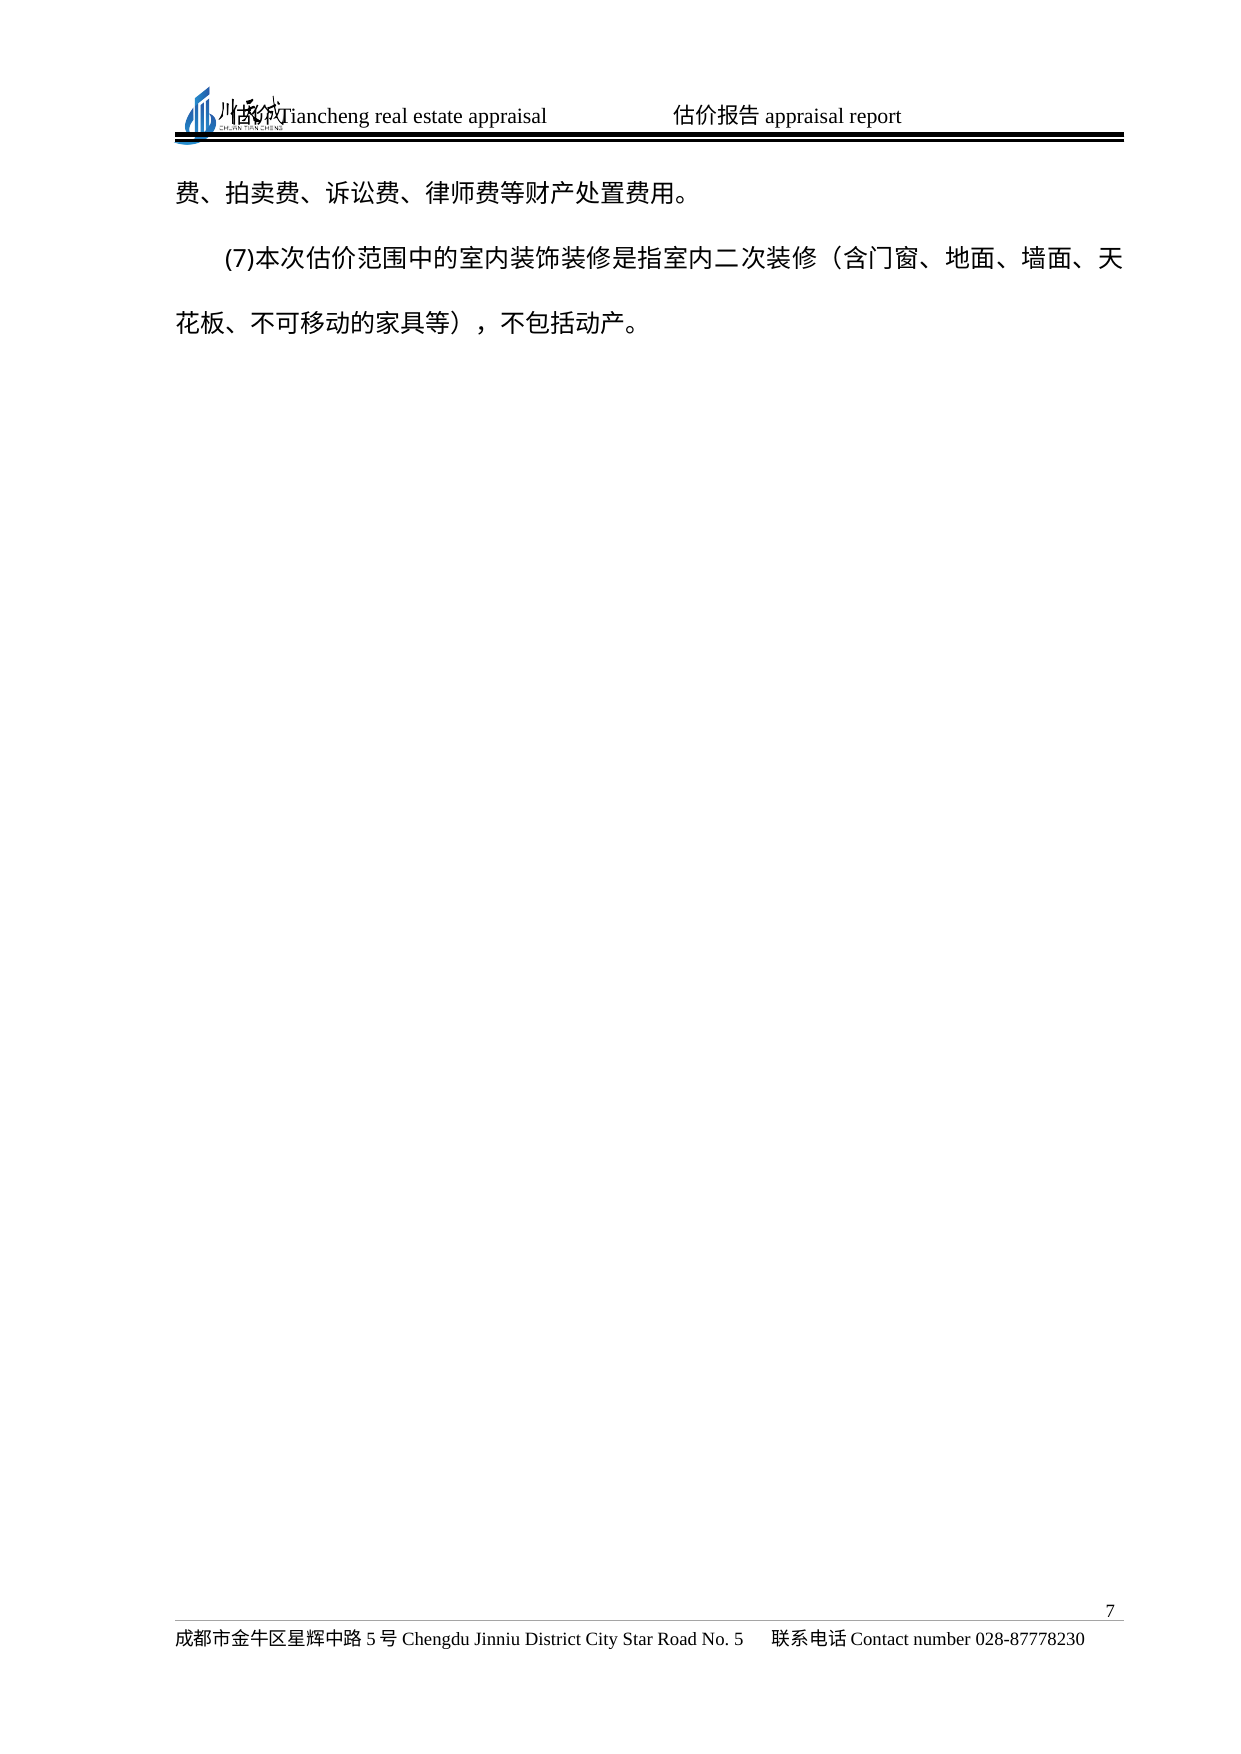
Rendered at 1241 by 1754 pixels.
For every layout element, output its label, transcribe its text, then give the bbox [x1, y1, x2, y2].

text (7)本次估价范围中的室内装饰装修是指室内二次装修（含门窗、地面、墙面、天花板、不可移动的家具等），不包括动产。 [175, 224, 1124, 354]
picture [173, 86, 284, 145]
